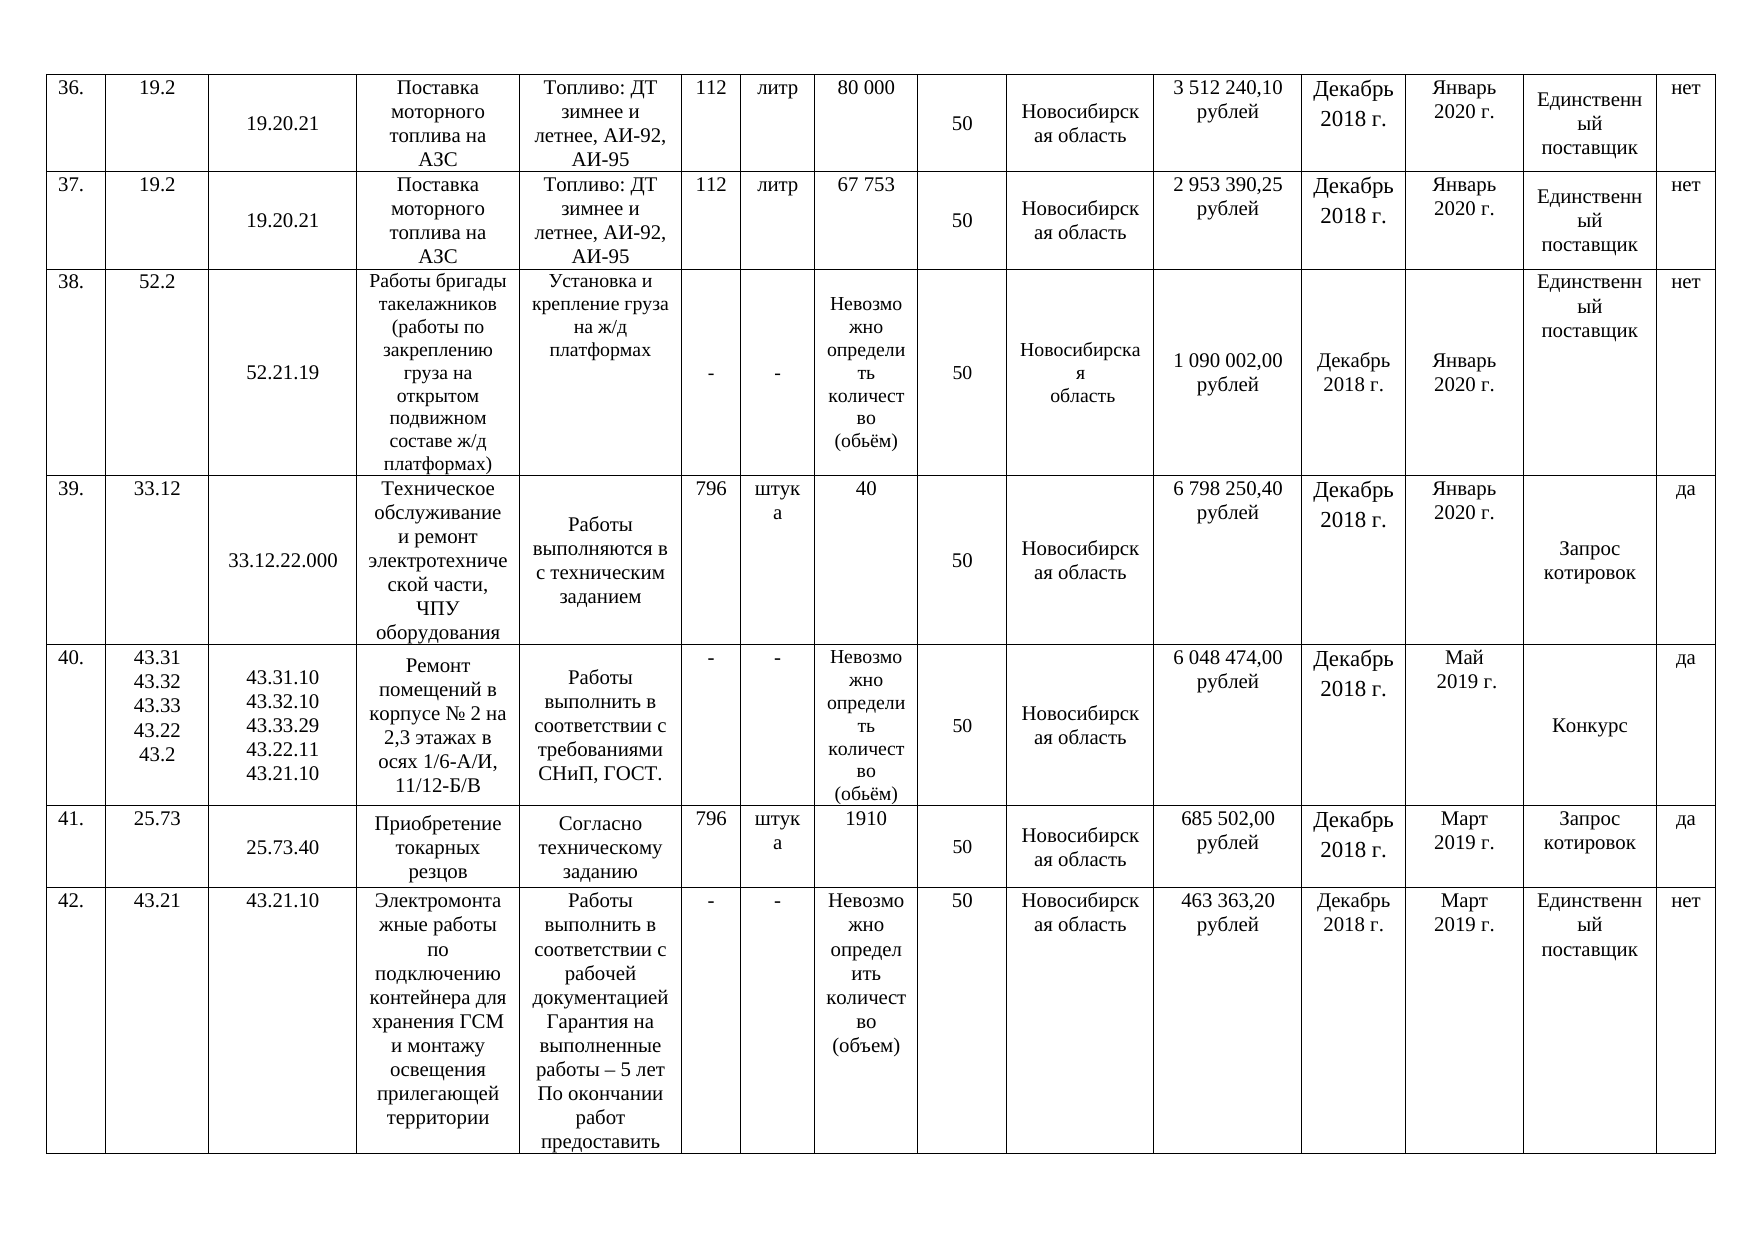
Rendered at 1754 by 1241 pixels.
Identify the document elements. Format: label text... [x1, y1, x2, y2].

table_cell Декабрь 2018 г. [1302, 806, 1405, 887]
table_cell Январь 2020 г. [1406, 476, 1523, 644]
table_cell Работы бригады такелажников (работы по закреплению груза на открытом подвижном составе ж/д платформах) [357, 270, 519, 475]
table_cell 685 502,00 рублей [1154, 806, 1301, 887]
table_cell 19.2 [106, 172, 208, 268]
table_cell Приобретение токарных резцов [357, 806, 519, 887]
table_cell Март 2019 г. [1406, 806, 1523, 887]
table_cell Работы выполнить в соответствии с требованиями СНиП, ГОСТ. [520, 645, 681, 805]
table_cell 50 [918, 645, 1006, 805]
table_cell 80 000 [815, 75, 917, 171]
table_cell Запрос котировок [1524, 476, 1656, 644]
table_cell 50 [918, 75, 1006, 171]
table_cell Март 2019 г. [1406, 888, 1523, 1153]
table_cell - [682, 645, 740, 805]
table_cell 50 [918, 172, 1006, 268]
table_cell 6 798 250,40 рублей [1154, 476, 1301, 644]
table_cell 796 [682, 476, 740, 644]
table_cell 43.31.10 43.32.10 43.33.29 43.22.11 43.21.10 [209, 645, 356, 805]
table_cell Ремонт помещений в корпусе № 2 на 2,3 этажах в осях 1/6-А/И, 11/12-Б/В [357, 645, 519, 805]
table_cell Топливо: ДТ зимнее и летнее, АИ-92, АИ-95 [520, 172, 681, 268]
table_cell 50 [918, 888, 1006, 1153]
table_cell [520, 888, 681, 1153]
table_cell 67 753 [815, 172, 917, 268]
table_cell - [682, 888, 740, 1153]
table_cell 33.12.22.000 [209, 476, 356, 644]
table_cell Единственный поставщик [1524, 270, 1656, 475]
table_cell Новосибирская область [1007, 270, 1153, 475]
table_cell Декабрь 2018 г. [1302, 270, 1405, 475]
table_cell - [682, 270, 740, 475]
table_cell 25.73 [106, 806, 208, 887]
table_cell 50 [918, 476, 1006, 644]
table_cell 1 090 002,00 рублей [1154, 270, 1301, 475]
table_cell Январь 2020 г. [1406, 172, 1523, 268]
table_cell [1524, 75, 1656, 171]
table_cell да [1657, 806, 1715, 887]
table_cell [47, 270, 105, 475]
table_cell [47, 645, 105, 805]
table_cell Работы выполняются в с техническим заданием [520, 476, 681, 644]
table_cell Согласно техническому заданию [520, 806, 681, 887]
table_cell Май 2019 г. [1406, 645, 1523, 805]
table_cell 52.2 [106, 270, 208, 475]
table_cell 43.21.10 [209, 888, 356, 1153]
table_cell Запрос котировок [1524, 806, 1656, 887]
table_cell 50 [918, 806, 1006, 887]
table_cell Топливо: ДТ зимнее и летнее, АИ-92, АИ-95 [520, 75, 681, 171]
table_cell 33.12 [106, 476, 208, 644]
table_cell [1007, 888, 1153, 1153]
table_cell Новосибирская область [1007, 645, 1153, 805]
table_cell 796 [682, 806, 740, 887]
table_cell да [1657, 476, 1715, 644]
table_cell Поставка моторного топлива на АЗС [357, 75, 519, 171]
table_cell 43.31 43.32 43.33 43.22 43.2 [106, 645, 208, 805]
table_cell [47, 172, 105, 268]
table_cell 112 [682, 75, 740, 171]
table_cell штука [741, 476, 814, 644]
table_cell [815, 888, 917, 1153]
table_cell - [741, 888, 814, 1153]
table_cell 1910 [815, 806, 917, 887]
table_cell [47, 888, 105, 1153]
table_cell Новосибирская область [1007, 806, 1153, 887]
table_cell Декабрь 2018 г. [1302, 172, 1405, 268]
table_cell 19.2 [106, 75, 208, 171]
table_cell Декабрь 2018 г. [1302, 888, 1405, 1153]
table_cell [357, 888, 519, 1153]
table_cell нет [1657, 270, 1715, 475]
table_cell - [741, 270, 814, 475]
table_cell Декабрь 2018 г. [1302, 645, 1405, 805]
table_cell [47, 75, 105, 171]
table_cell 50 [918, 270, 1006, 475]
table_cell Поставка моторного топлива на АЗС [357, 172, 519, 268]
table_cell 43.21 [106, 888, 208, 1153]
table_cell 52.21.19 [209, 270, 356, 475]
table_cell 40 [815, 476, 917, 644]
table_cell [47, 806, 105, 887]
table_cell Невозмо жно определить количество (обьём) [815, 645, 917, 805]
table_cell Декабрь 2018 г. [1302, 476, 1405, 644]
table_cell нет [1657, 888, 1715, 1153]
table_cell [1524, 888, 1656, 1153]
table_cell 19.20.21 [209, 172, 356, 268]
table_cell 2 953 390,25 рублей [1154, 172, 1301, 268]
table_cell 6 048 474,00 рублей [1154, 645, 1301, 805]
table_cell 19.20.21 [209, 75, 356, 171]
table_cell Январь 2020 г. [1406, 270, 1523, 475]
table_cell Техническое обслуживание и ремонт электротехнической части, ЧПУ оборудования [357, 476, 519, 644]
table_cell Установка и крепление груза на ж/д платформах [520, 270, 681, 475]
table_cell нет [1657, 75, 1715, 171]
table_cell литр [741, 172, 814, 268]
table_cell - [741, 645, 814, 805]
table_cell нет [1657, 172, 1715, 268]
table_cell 112 [682, 172, 740, 268]
table_cell Конкурс [1524, 645, 1656, 805]
table_cell 463 363,20 рублей [1154, 888, 1301, 1153]
table_cell штука [741, 806, 814, 887]
table_cell Новосибирская область [1007, 172, 1153, 268]
table_cell 25.73.40 [209, 806, 356, 887]
table_cell Единственный поставщик [1524, 172, 1656, 268]
table_cell Декабрь 2018 г. [1302, 75, 1405, 171]
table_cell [1007, 75, 1153, 171]
table_cell [47, 476, 105, 644]
table_cell да [1657, 645, 1715, 805]
table_cell литр [741, 75, 814, 171]
table_cell Январь 2020 г. [1406, 75, 1523, 171]
table_cell Новосибирская область [1007, 476, 1153, 644]
table_cell 3 512 240,10 рублей [1154, 75, 1301, 171]
table_cell Невозмо жно определить количество (обьём) [815, 270, 917, 475]
